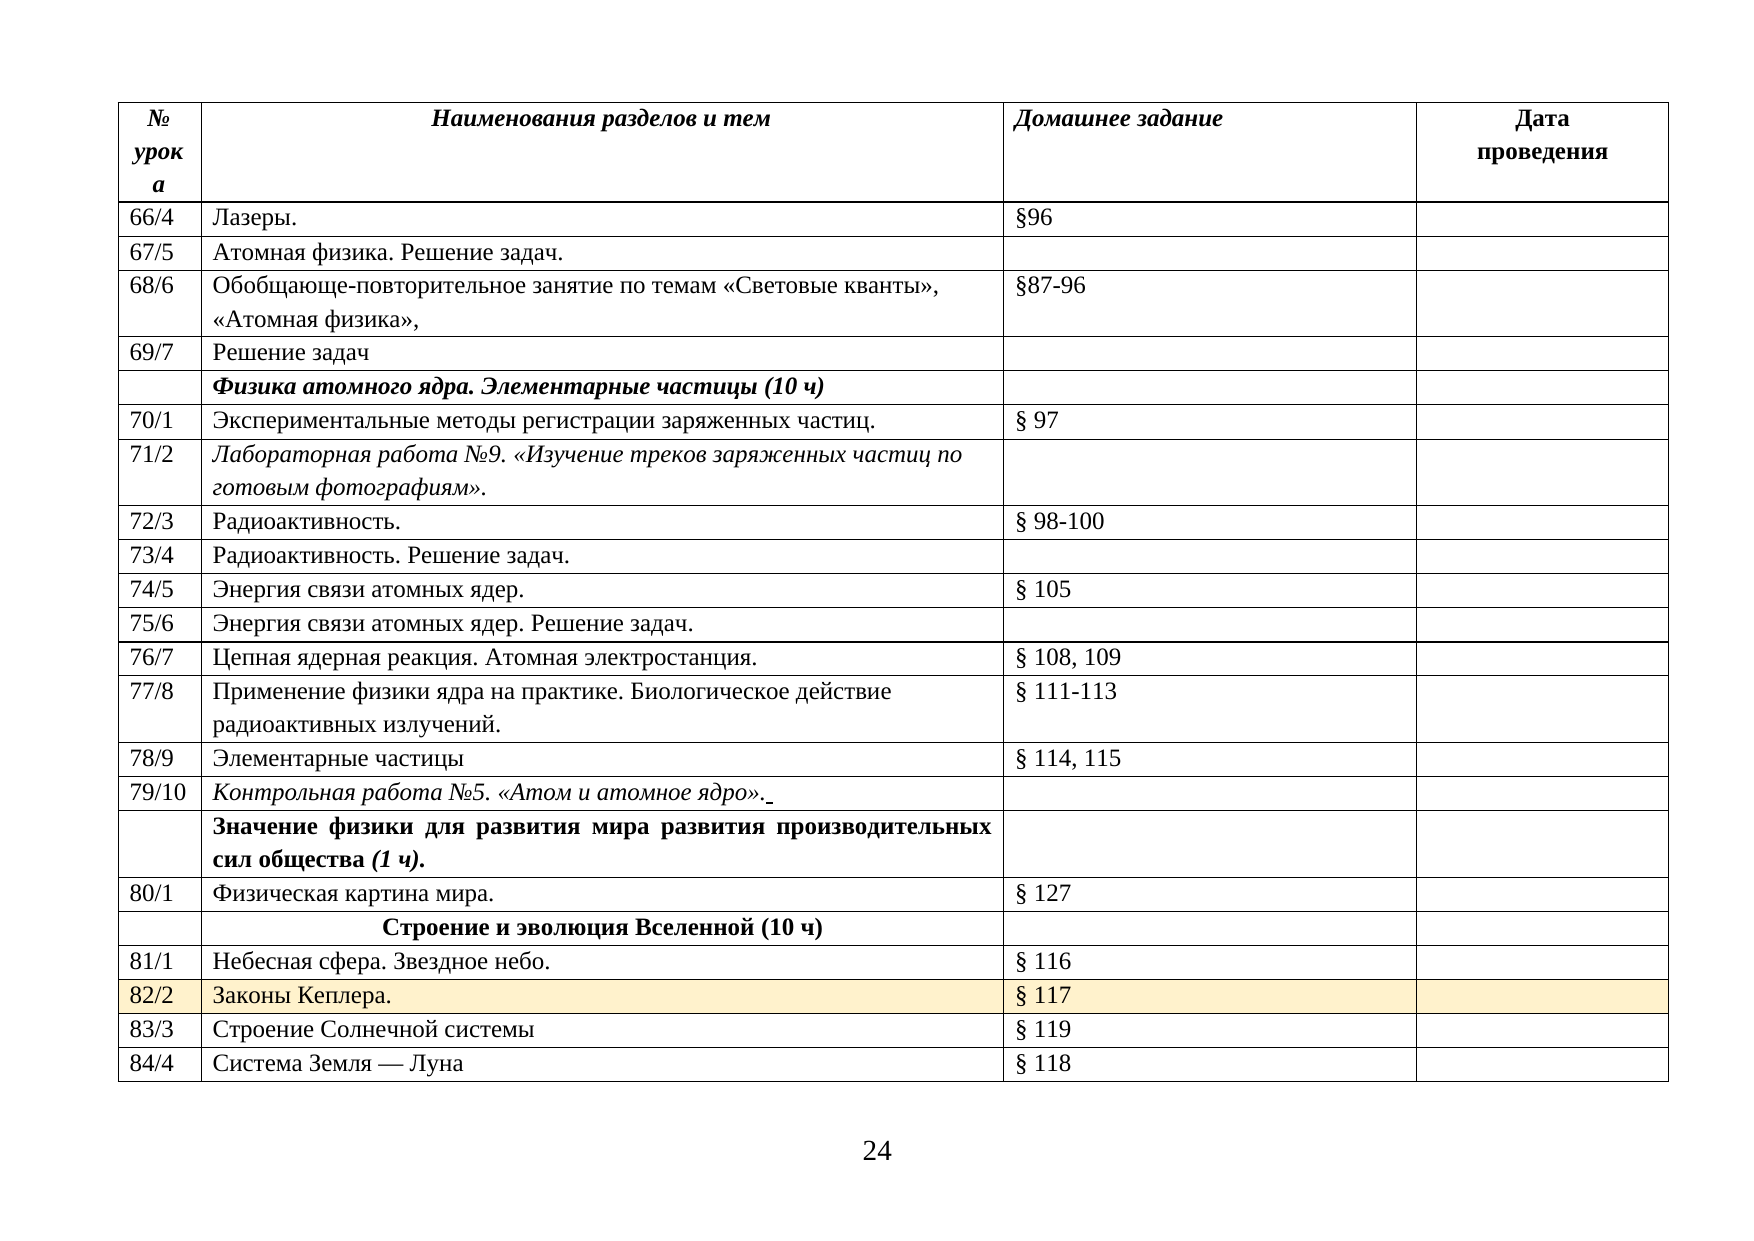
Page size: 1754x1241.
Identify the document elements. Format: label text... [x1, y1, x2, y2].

table_cell § 114, 115 [1004, 743, 1416, 776]
table_cell [1417, 574, 1668, 607]
table_cell [1417, 676, 1668, 742]
table_cell Контрольная работа №5. «Атом и атомное ядро». [202, 777, 1003, 810]
table_cell Экспериментальные методы регистрации заряженных частиц. [202, 405, 1003, 438]
table_cell [1417, 777, 1668, 810]
table_cell [1417, 337, 1668, 370]
table_cell Элементарные частицы [202, 743, 1003, 776]
table_cell § 118 [1004, 1048, 1416, 1081]
table_cell § 97 [1004, 405, 1416, 438]
table_cell 83/3 [119, 1014, 201, 1047]
table_cell [1417, 912, 1668, 945]
table_cell 70/1 [119, 405, 201, 438]
table_cell § 108, 109 [1004, 643, 1416, 675]
table_cell 79/10 [119, 777, 201, 810]
table_header Дата проведения [1417, 103, 1668, 201]
table_cell § 117 [1004, 980, 1416, 1013]
table_cell Система Земля — Луна [202, 1048, 1003, 1081]
table_cell [1417, 506, 1668, 539]
table_cell Энергия связи атомных ядер. Решение задач. [202, 608, 1003, 641]
table_cell Атомная физика. Решение задач. [202, 237, 1003, 269]
table_cell [1417, 540, 1668, 573]
table_cell § 119 [1004, 1014, 1416, 1047]
table_cell § 105 [1004, 574, 1416, 607]
table_cell [1417, 271, 1668, 336]
table_cell [1004, 237, 1416, 269]
table_header Домашнее задание [1004, 103, 1416, 201]
table_cell Физическая картина мира. [202, 878, 1003, 911]
table_cell [1004, 912, 1416, 945]
table_cell Строение и эволюция Вселенной (10 ч) [202, 912, 1003, 945]
table_cell 68/6 [119, 271, 201, 336]
table_cell 78/9 [119, 743, 201, 776]
table_cell Радиоактивность. [202, 506, 1003, 539]
table_cell 80/1 [119, 878, 201, 911]
table_cell [1417, 878, 1668, 911]
table_cell Энергия связи атомных ядер. [202, 574, 1003, 607]
table_cell Лабораторная работа №9. «Изучение треков заряженных частиц по готовым фотографиям». [202, 440, 1003, 505]
table_cell [119, 371, 201, 404]
table_cell [1004, 811, 1416, 877]
table_cell [1417, 946, 1668, 979]
table_cell [1417, 1048, 1668, 1081]
table_cell 71/2 [119, 440, 201, 505]
table_cell Радиоактивность. Решение задач. [202, 540, 1003, 573]
table_cell Небесная сфера. Звездное небо. [202, 946, 1003, 979]
table_cell § 116 [1004, 946, 1416, 979]
table_cell §87-96 [1004, 271, 1416, 336]
table_cell [1417, 440, 1668, 505]
table_cell [1417, 237, 1668, 269]
table_cell Решение задач [202, 337, 1003, 370]
table_cell Значение физики для развития мира развития производительных сил общества (1 ч). [202, 811, 1003, 877]
table_cell [1004, 440, 1416, 505]
table_header № урока [119, 103, 201, 201]
table_cell [1417, 743, 1668, 776]
table_cell 82/2 [119, 980, 201, 1013]
table_cell 77/8 [119, 676, 201, 742]
table_cell [1417, 203, 1668, 236]
table_cell §96 [1004, 203, 1416, 236]
table_cell 75/6 [119, 608, 201, 641]
table_cell [1004, 540, 1416, 573]
table_cell § 98-100 [1004, 506, 1416, 539]
table_cell 73/4 [119, 540, 201, 573]
table_cell [1417, 405, 1668, 438]
table_cell 74/5 [119, 574, 201, 607]
table_cell Применение физики ядра на практике. Биологическое действие радиоактивных излучений. [202, 676, 1003, 742]
table_cell § 111-113 [1004, 676, 1416, 742]
table_cell [1417, 811, 1668, 877]
table_cell Лазеры. [202, 203, 1003, 236]
table_cell [1417, 1014, 1668, 1047]
table_cell Законы Кеплера. [202, 980, 1003, 1013]
table_cell 67/5 [119, 237, 201, 269]
table_cell Строение Солнечной системы [202, 1014, 1003, 1047]
table_cell 84/4 [119, 1048, 201, 1081]
table_cell 76/7 [119, 643, 201, 675]
table_cell [1004, 371, 1416, 404]
table_cell [1004, 608, 1416, 641]
table_header Наименования разделов и тем [202, 103, 1003, 201]
table_cell Обобщающе-повторительное занятие по темам «Световые кванты», «Атомная физика», [202, 271, 1003, 336]
table_cell [119, 811, 201, 877]
table_cell [1004, 777, 1416, 810]
table_cell 66/4 [119, 203, 201, 236]
table_cell [1417, 371, 1668, 404]
table_cell [1417, 980, 1668, 1013]
table_cell [1004, 337, 1416, 370]
table_cell [1417, 643, 1668, 675]
table_cell § 127 [1004, 878, 1416, 911]
table_cell 72/3 [119, 506, 201, 539]
table_cell 81/1 [119, 946, 201, 979]
table_cell 69/7 [119, 337, 201, 370]
table_cell [119, 912, 201, 945]
table_cell [1417, 608, 1668, 641]
table_cell Физика атомного ядра. Элементарные частицы (10 ч) [202, 371, 1003, 404]
table_cell Цепная ядерная реакция. Атомная электростанция. [202, 643, 1003, 675]
